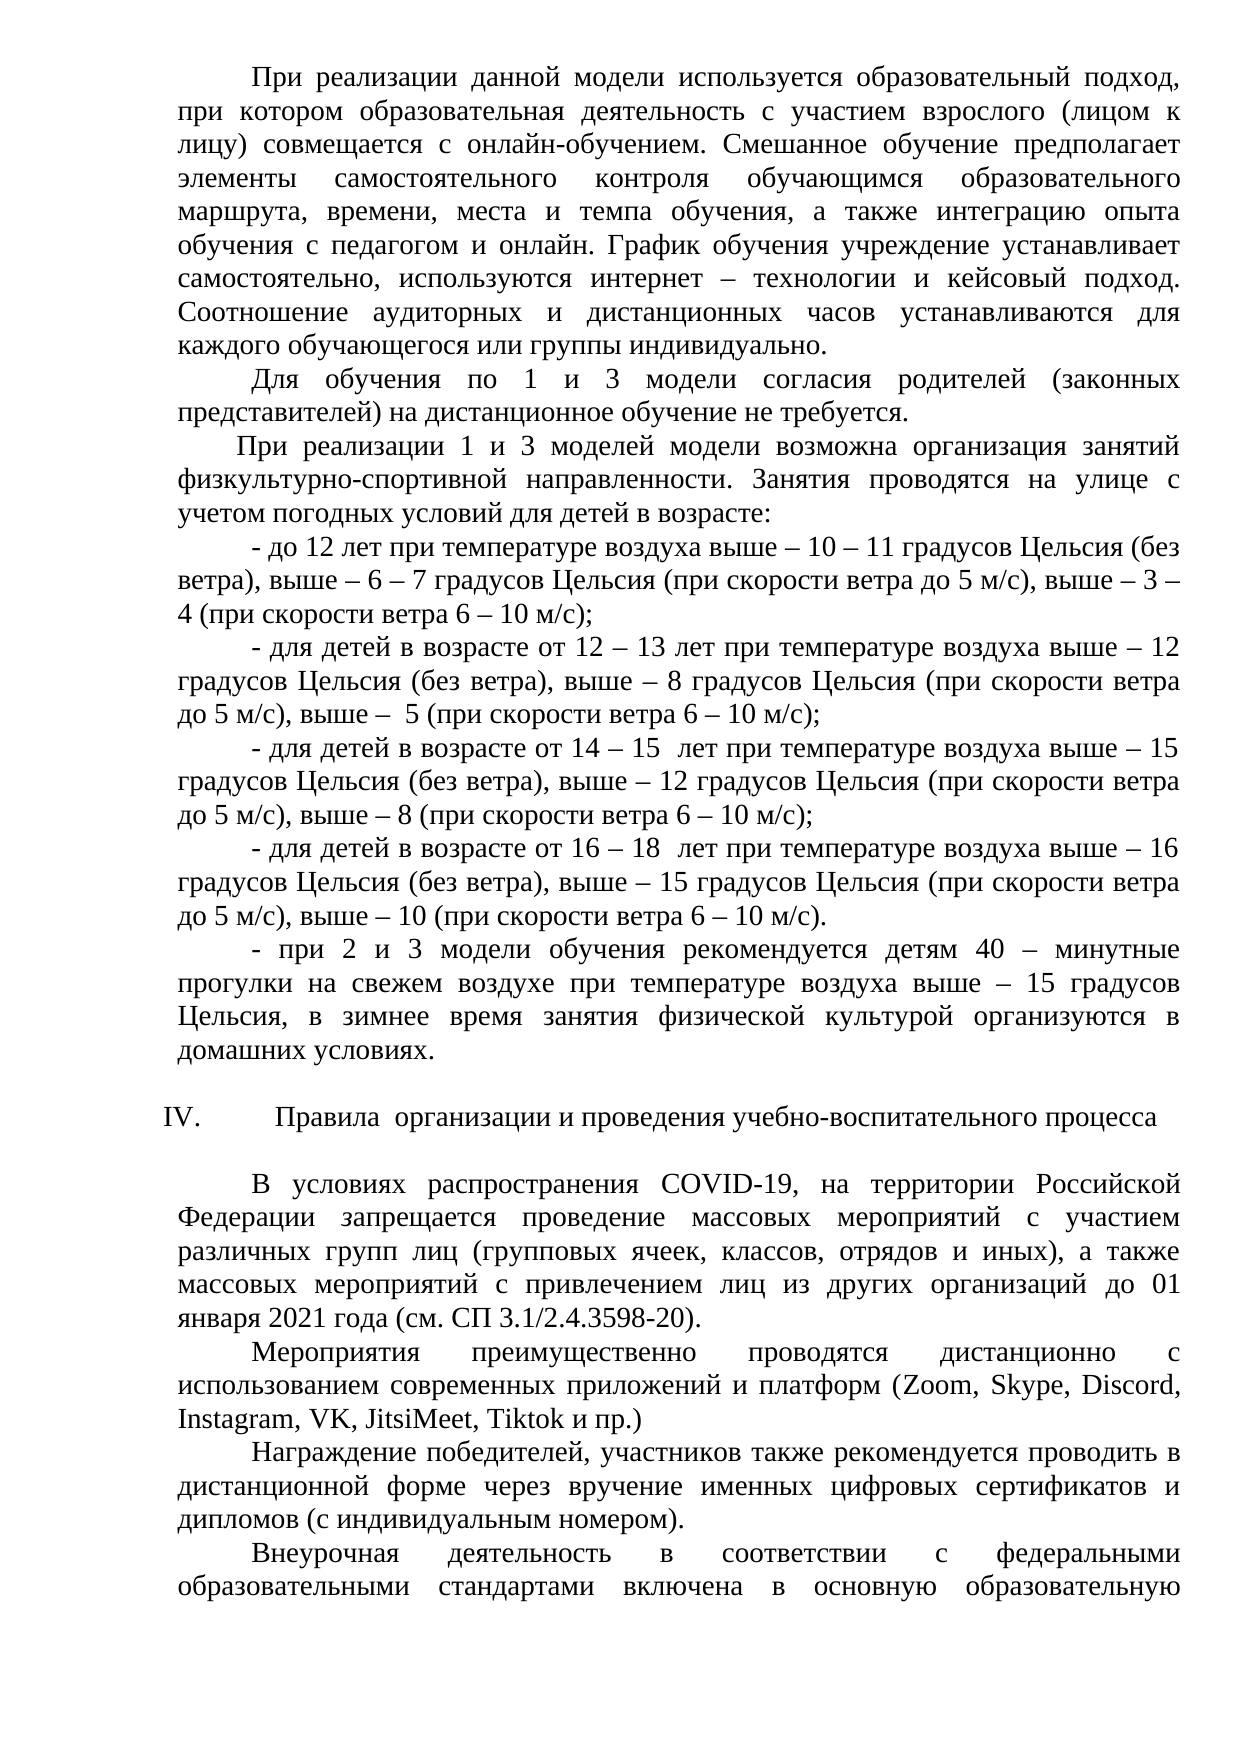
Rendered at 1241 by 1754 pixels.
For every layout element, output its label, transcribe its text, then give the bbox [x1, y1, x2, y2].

list - до 12 лет при температуре воздуха выше – 10 – 11 градусов Цельсия (без ветра), выше – 6 – 7 градусов Цельсия (при скорости ветра до 5 м/с), выше – 3 – 4 (при скорости ветра 6 – 10 м/с); [177, 529, 1181, 629]
text Награждение победителей, участников также рекомендуется проводить в дистанционной форме через вручение именных цифровых сертификатов и дипломов (с индивидуальным номером). [177, 1434, 1181, 1535]
list Для обучения по 1 и 3 модели согласия родителей (законных представителей) на дистанционное обучение не требуется. [177, 361, 1181, 428]
list - для детей в возрасте от 14 – 15 лет при температуре воздуха выше – 15 градусов Цельсия (без ветра), выше – 12 градусов Цельсия (при скорости ветра до 5 м/с), выше – 8 (при скорости ветра 6 – 10 м/с); [177, 730, 1181, 831]
text В условиях распространения COVID-19, на территории Российской Федерации запрещается проведение массовых мероприятий с участием различных групп лиц (групповых ячеек, классов, отрядов и иных), а также массовых мероприятий с привлечением лиц из других организаций до 01 января 2021 года (см. СП 3.1/2.4.3598-20). [177, 1267, 1181, 1334]
list - для детей в возрасте от 16 – 18 лет при температуре воздуха выше – 16 градусов Цельсия (без ветра), выше – 15 градусов Цельсия (при скорости ветра до 5 м/с), выше – 10 (при скорости ветра 6 – 10 м/с). [177, 831, 1181, 931]
list - для детей в возрасте от 12 – 13 лет при температуре воздуха выше – 12 градусов Цельсия (без ветра), выше – 8 градусов Цельсия (при скорости ветра до 5 м/с), выше – 5 (при скорости ветра 6 – 10 м/с); [177, 629, 1181, 730]
text При реализации данной модели используется образовательный подход, при котором образовательная деятельность с участием взрослого (лицом к лицу) совмещается с онлайн-обучением. Смешанное обучение предполагает элементы самостоятельного контроля обучающимся образовательного маршрута, времени, места и темпа обучения, а также интеграцию опыта обучения с педагогом и онлайн. График обучения учреждение устанавливает самостоятельно, используются интернет – технологии и кейсовый подход. Соотношение аудиторных и дистанционных часов устанавливаются для каждого обучающегося или группы индивидуально. [177, 59, 1181, 361]
text В условиях распространения COVID-19, на территории Российской Федерации запрещается проведение массовых мероприятий с участием различных групп лиц (групповых ячеек, классов, отрядов и иных), а также массовых мероприятий с привлечением лиц из других организаций до 01 января 2021 года (см. СП 3.1/2.4.3598-20). [177, 1166, 1181, 1233]
list - при 2 и 3 модели обучения рекомендуется детям 40 – минутные прогулки на свежем воздухе при температуре воздуха выше – 15 градусов Цельсия, в зимнее время занятия физической культурой организуются в домашних условиях. [177, 931, 1181, 1065]
text Мероприятия преимущественно проводятся дистанционно с использованием современных приложений и платформ (Zoom, Skype, Discord, Instagram, VK, JitsiMeet, Tiktok и пр.) [177, 1334, 1181, 1434]
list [177, 1535, 1181, 1602]
list Правила организации и проведения учебно-воспитательного процесса [177, 1099, 1181, 1132]
list При реализации 1 и 3 моделей модели возможна организация занятий физкультурно-спортивной направленности. Занятия проводятся на улице с учетом погодных условий для детей в возрасте: [177, 428, 1181, 529]
